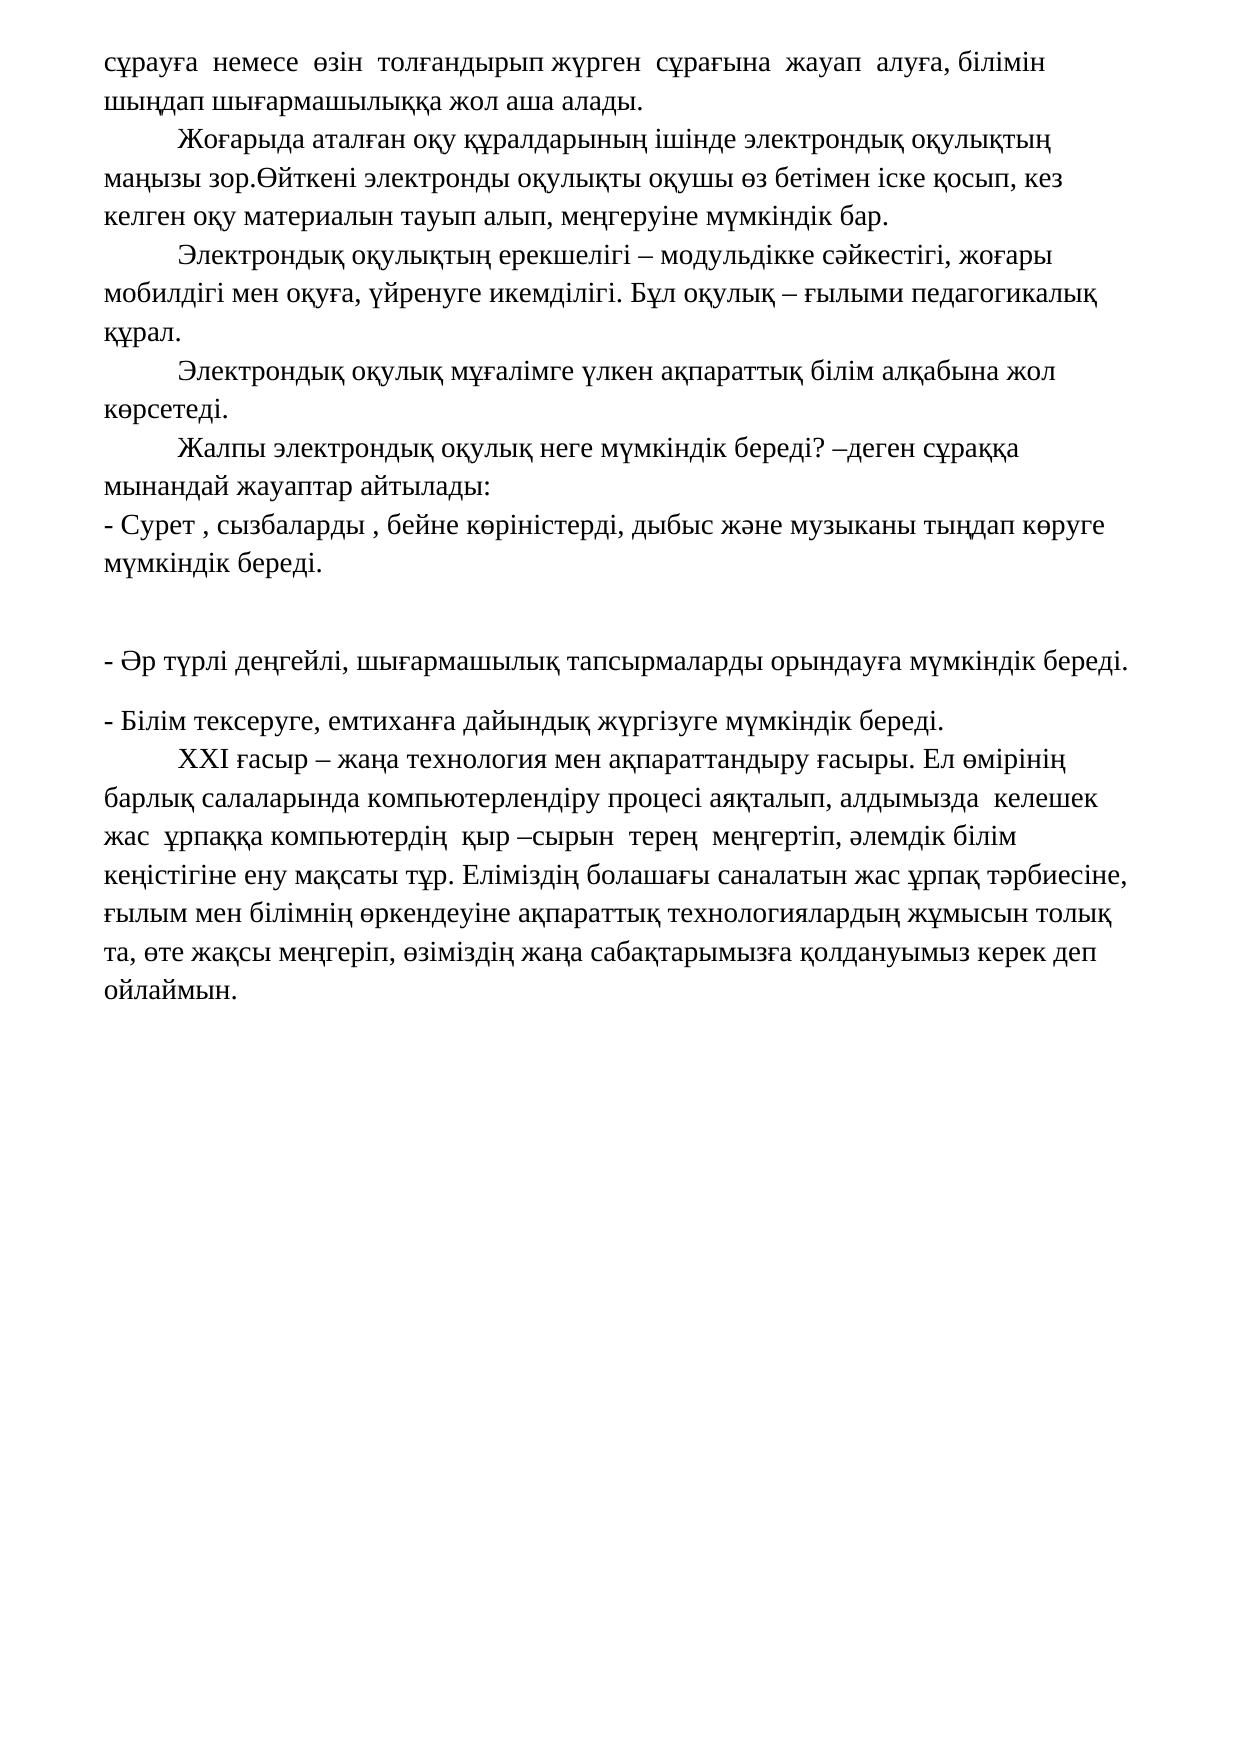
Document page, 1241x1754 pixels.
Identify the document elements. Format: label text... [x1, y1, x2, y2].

text - Сурет , сызбаларды , бейне көріністерді, дыбыс және музыканы тыңдап көруге мүмкіндік береді. [103, 507, 1152, 579]
text Электрондық оқулықтың ерекшелігі – модульдікке сәйкестігі, жоғары мобилдігі мен оқуға, үйренуге икемділігі. Бұл оқулық – ғылыми педагогикалық құрал. [103, 237, 1152, 348]
text Жалпы электрондық оқулық неге мүмкіндік береді? –деген сұраққа мынандай жауаптар айтылады: [103, 430, 1152, 502]
text Жоғарыда аталған оқу құралдарының ішінде электрондық оқулықтың маңызы зор.Өйткені электронды оқулықты оқушы өз бетімен іске қосып, кез келген оқу материалын тауып алып, меңгеруіне мүмкіндік бар. [103, 121, 1152, 232]
text - Білім тексеруге, емтиханға дайындық жүргізуге мүмкіндік береді. [103, 703, 1152, 736]
text - Әр түрлі деңгейлі, шығармашылық тапсырмаларды орындауға мүмкіндік береді. [103, 643, 1152, 677]
text ХХІ ғасыр – жаңа технология мен ақпараттандыру ғасыры. Ел өмірінің барлық салаларында компьютерлендіру процесі аяқталып, алдымызда келешек жас ұрпаққа компьютердің қыр –сырын терең меңгертіп, әлемдік білім кеңістігіне ену мақсаты тұр. Еліміздің болашағы саналатын жас ұрпақ тәрбиесіне, ғылым мен білімнің өркендеуіне ақпараттық технологиялардың жұмысын толық та, өте жақсы меңгеріп, өзіміздің жаңа сабақтарымызға қолдануымыз керек деп ойлаймын. [103, 741, 1152, 1006]
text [103, 44, 1152, 116]
text Электрондық оқулық мұғалімге үлкен ақпараттық білім алқабына жол көрсетеді. [103, 353, 1152, 425]
